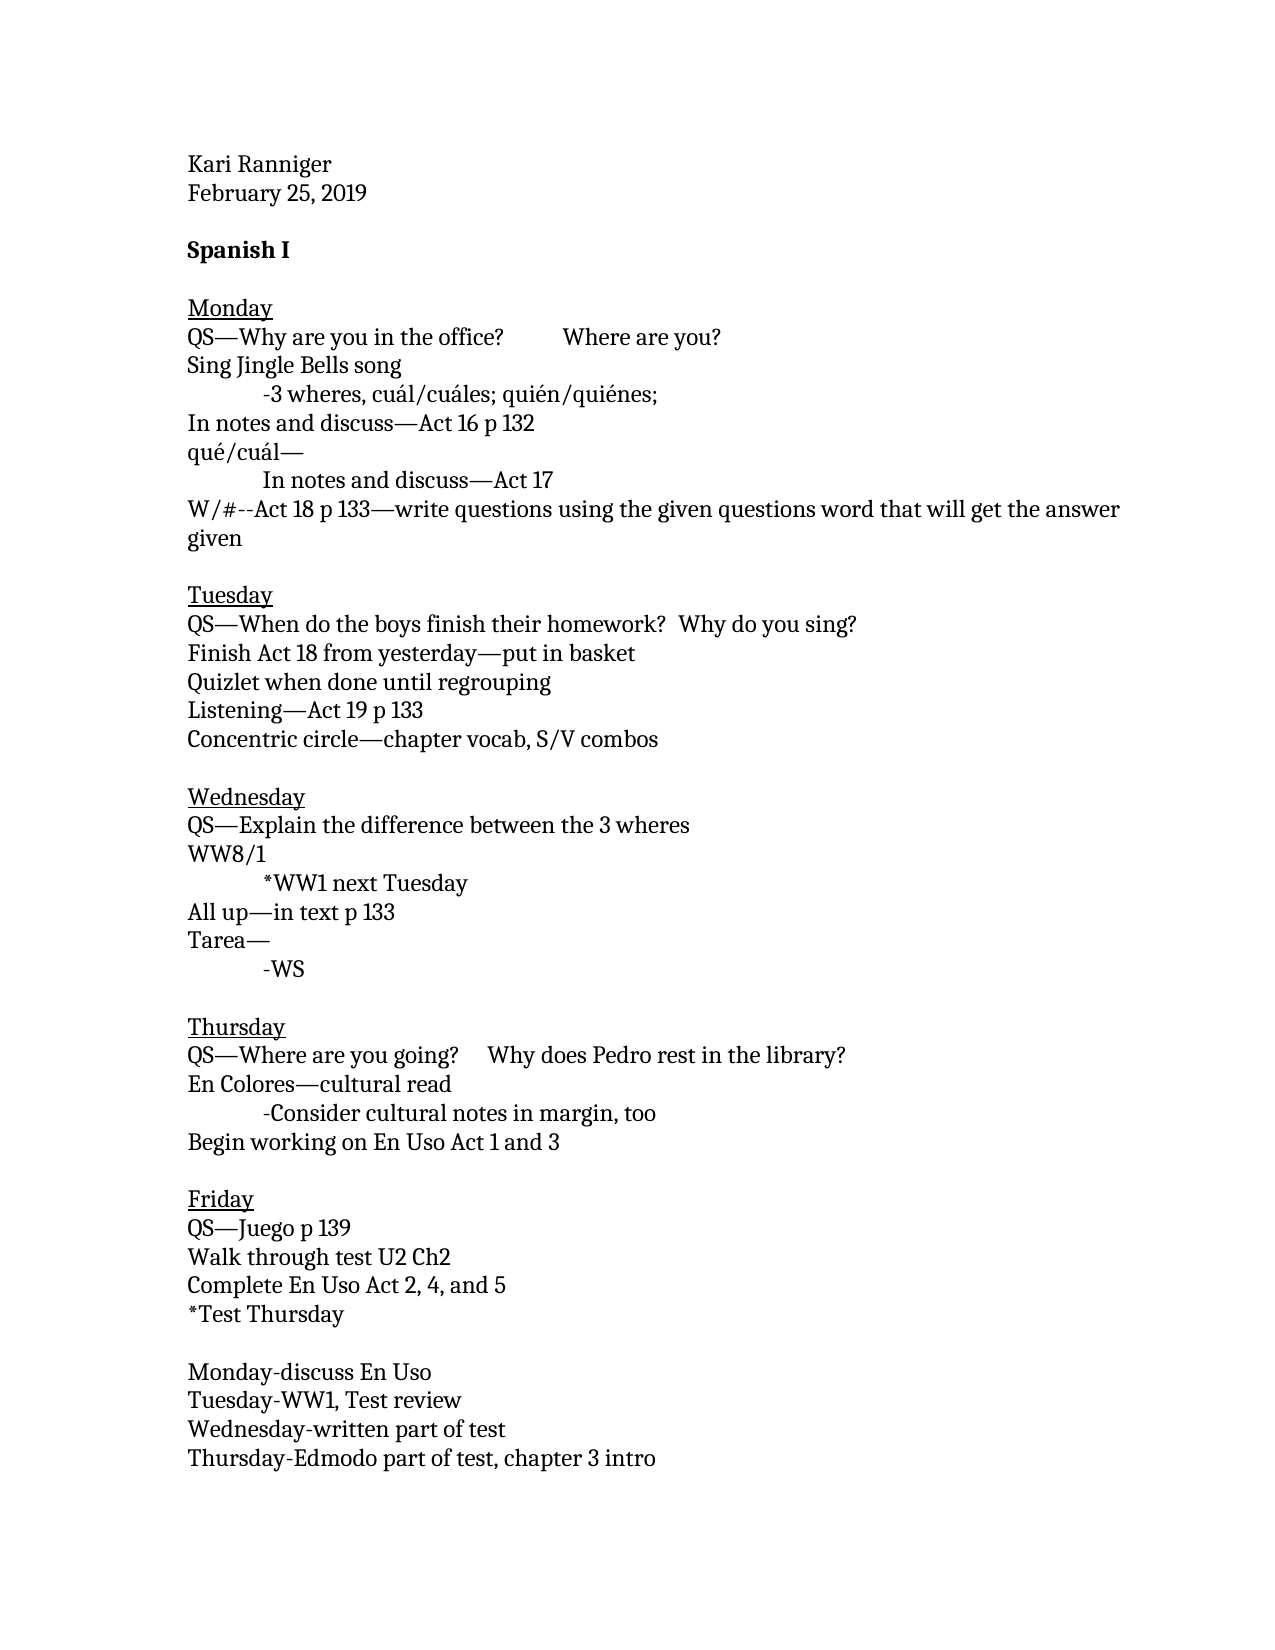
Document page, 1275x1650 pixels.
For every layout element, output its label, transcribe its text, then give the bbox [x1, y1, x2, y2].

text All up—in text p 133 [187, 897, 1125, 926]
text QS—Where are you going? Why does Pedro rest in the library? [187, 1041, 1125, 1070]
text Kari Ranniger [187, 150, 1125, 179]
text Monday [187, 294, 1125, 322]
text Begin working on En Uso Act 1 and 3 [187, 1127, 1125, 1156]
text W/#--Act 18 p 133—write questions using the given questions word that will get the answer given [187, 495, 1125, 552]
text Sing Jingle Bells song [187, 351, 1125, 380]
text En Colores—cultural read [187, 1070, 1125, 1099]
text QS—Why are you in the office? Where are you? [187, 322, 1125, 351]
text Tuesday-WW1, Test review [187, 1386, 1125, 1415]
text -3 wheres, cuál/cuáles; quién/quiénes; [187, 380, 1125, 409]
text QS—When do the boys finish their homework? Why do you sing? [187, 610, 1125, 639]
text QS—Juego p 139 [187, 1214, 1125, 1242]
text Thursday-Edmodo part of test, chapter 3 intro [187, 1444, 1125, 1472]
text Monday-discuss En Uso [187, 1357, 1125, 1386]
text QS—Explain the difference between the 3 wheres [187, 811, 1125, 840]
text Complete En Uso Act 2, 4, and 5 [187, 1271, 1125, 1300]
text -WS [187, 955, 1125, 984]
text qué/cuál— [187, 437, 1125, 466]
text Thursday [187, 1012, 1125, 1041]
text In notes and discuss—Act 17 [187, 466, 1125, 495]
text Tarea— [187, 926, 1125, 955]
text Concentric circle—chapter vocab, S/V combos [187, 725, 1125, 754]
text -Consider cultural notes in margin, too [187, 1099, 1125, 1127]
text February 25, 2019 [187, 179, 1125, 207]
text Walk through test U2 Ch2 [187, 1242, 1125, 1271]
text Wednesday [187, 782, 1125, 811]
text Tuesday [187, 581, 1125, 610]
text Listening—Act 19 p 133 [187, 696, 1125, 725]
text WW8/1 [187, 840, 1125, 869]
text Spanish I [187, 236, 1125, 265]
text *Test Thursday [187, 1300, 1125, 1329]
text Wednesday-written part of test [187, 1415, 1125, 1444]
text Finish Act 18 from yesterday—put in basket [187, 639, 1125, 667]
text Quizlet when done until regrouping [187, 667, 1125, 696]
text Friday [187, 1185, 1125, 1214]
text In notes and discuss—Act 16 p 132 [187, 409, 1125, 437]
text *WW1 next Tuesday [187, 869, 1125, 897]
